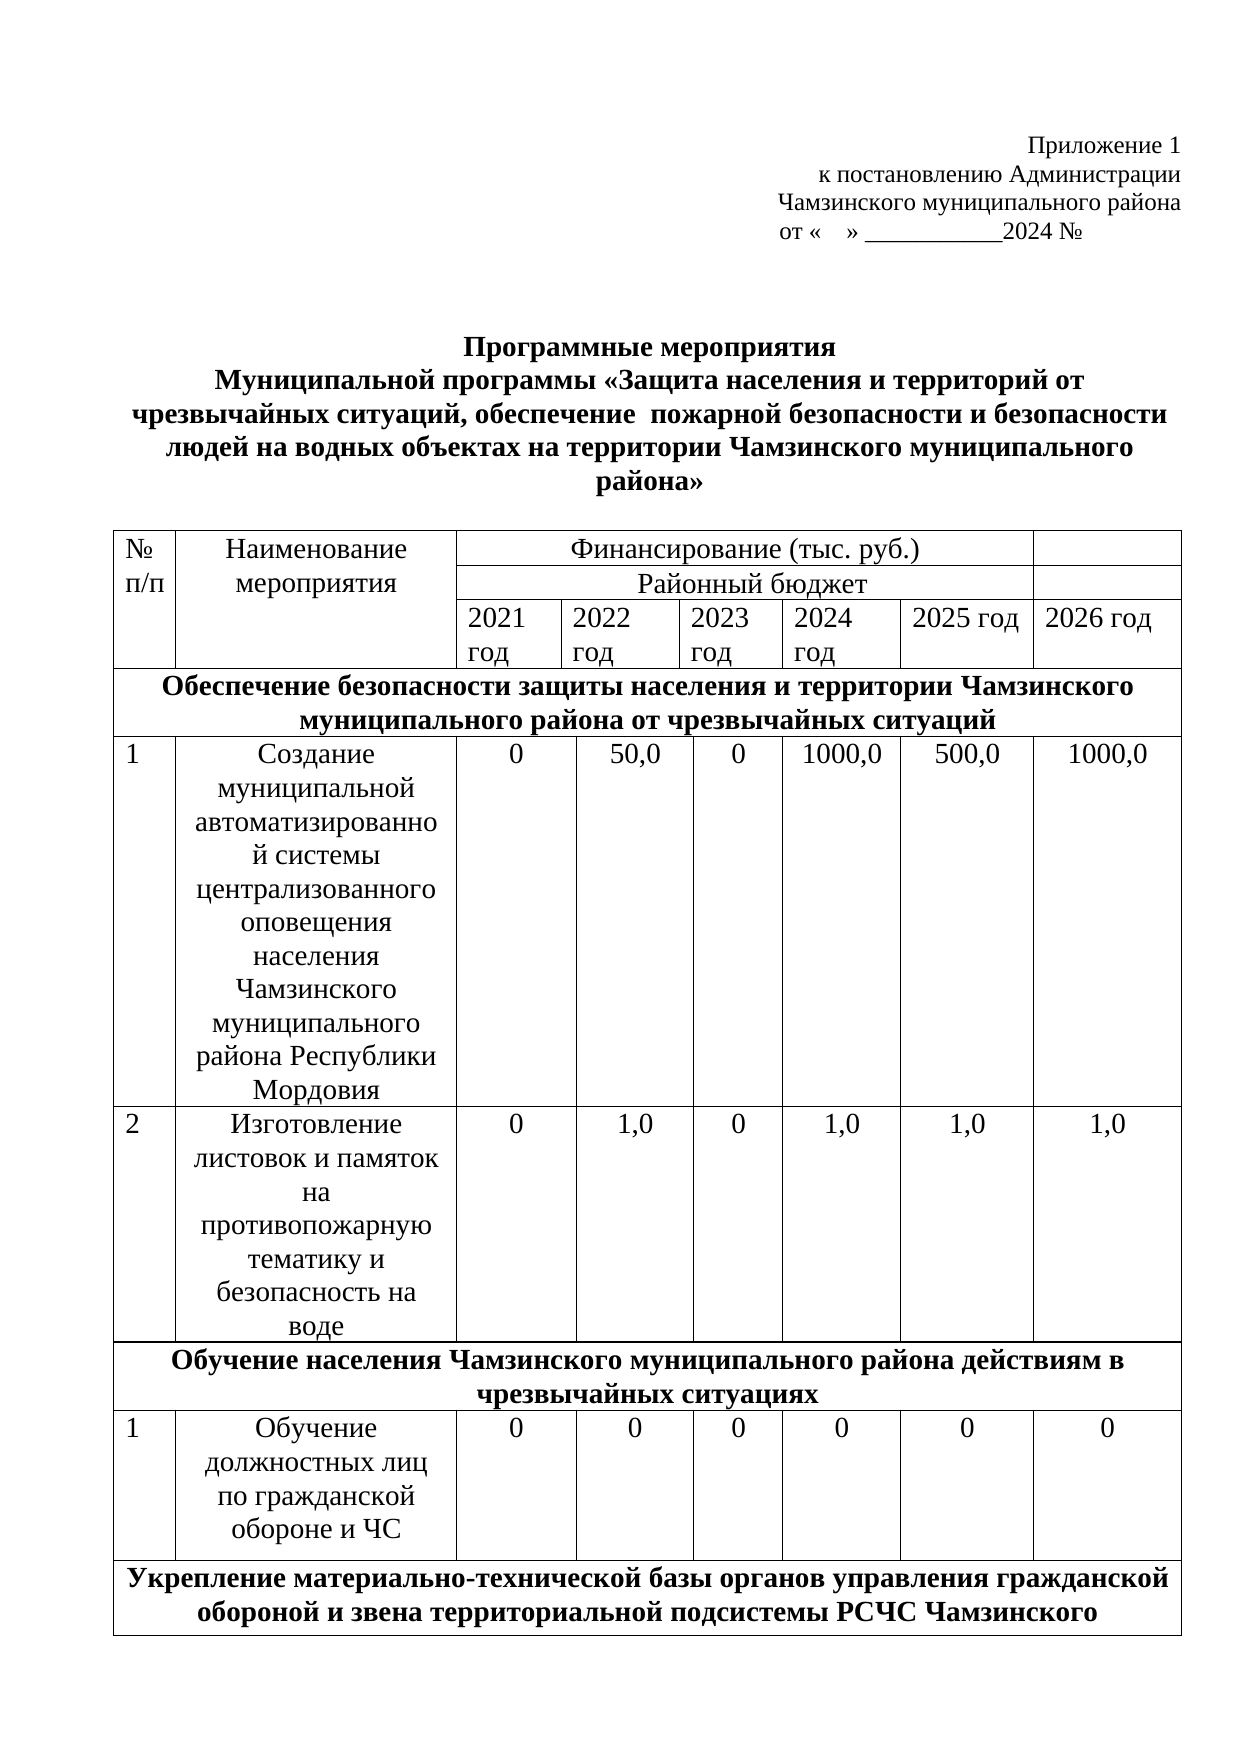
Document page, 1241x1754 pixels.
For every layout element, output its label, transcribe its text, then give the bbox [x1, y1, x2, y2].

text Муниципальной программы «Защита населения и территорий от чрезвычайных ситуаций, обеспечение пожарной безопасности и безопасности людей на водных объектах на территории Чамзинского муниципального района» [118, 362, 1181, 497]
table_cell 50,0 [577, 737, 693, 1106]
table_cell 2022 год [562, 600, 679, 667]
table_cell 1,0 [577, 1107, 693, 1341]
table_cell 1,0 [901, 1107, 1033, 1341]
table_cell 1 [114, 1411, 175, 1559]
table_cell 1000,0 [783, 737, 900, 1106]
table_cell [1034, 566, 1181, 599]
table_header Наименование мероприятия [176, 531, 456, 667]
table_cell 0 [457, 1107, 576, 1341]
table_cell 0 [694, 1411, 782, 1559]
table_cell 0 [694, 1107, 782, 1341]
table_cell Обучение должностных лиц по гражданской обороне и ЧС [176, 1411, 456, 1559]
table_cell 0 [457, 1411, 576, 1559]
text к постановлению Администрации [118, 159, 1181, 187]
table_cell 0 [457, 737, 576, 1106]
table_cell 0 [1034, 1411, 1181, 1559]
table_cell 1,0 [1034, 1107, 1181, 1341]
table_cell 0 [577, 1411, 693, 1559]
table_cell 2 [114, 1107, 175, 1341]
table_cell 2024 год [783, 600, 900, 667]
table_cell 0 [901, 1411, 1033, 1559]
table_cell 2025 год [901, 600, 1033, 667]
table_cell 2021 год [457, 600, 561, 667]
text Чамзинского муниципального района [118, 187, 1181, 216]
text от « » ___________2024 № [118, 216, 1181, 245]
text Приложение 1 [118, 130, 1181, 159]
table_cell 1,0 [783, 1107, 900, 1341]
table_header [1034, 531, 1181, 565]
text Программные мероприятия [118, 329, 1181, 362]
table_cell 1 [114, 737, 175, 1106]
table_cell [114, 1561, 1181, 1635]
table_cell 2023 год [680, 600, 782, 667]
table_header Финансирование (тыс. руб.) [457, 531, 1033, 565]
table_cell 1000,0 [1034, 737, 1181, 1106]
table_cell Районный бюджет [457, 566, 1033, 599]
table_cell Создание муниципальной автоматизированной системы централизованного оповещения населения Чамзинского муниципального района Республики Мордовия [176, 737, 456, 1106]
table_cell Обеспечение безопасности защиты населения и территории Чамзинского муниципального района от чрезвычайных ситуаций [114, 669, 1181, 736]
table_cell Обучение населения Чамзинского муниципального района действиям в чрезвычайных ситуациях [114, 1343, 1181, 1409]
table_header № п/п [114, 531, 175, 667]
table_cell Изготовление листовок и памяток на противопожарную тематику и безопасность на воде [176, 1107, 456, 1341]
table_cell 2026 год [1034, 600, 1181, 667]
table_cell 500,0 [901, 737, 1033, 1106]
table_cell 0 [783, 1411, 900, 1559]
table_cell 0 [694, 737, 782, 1106]
